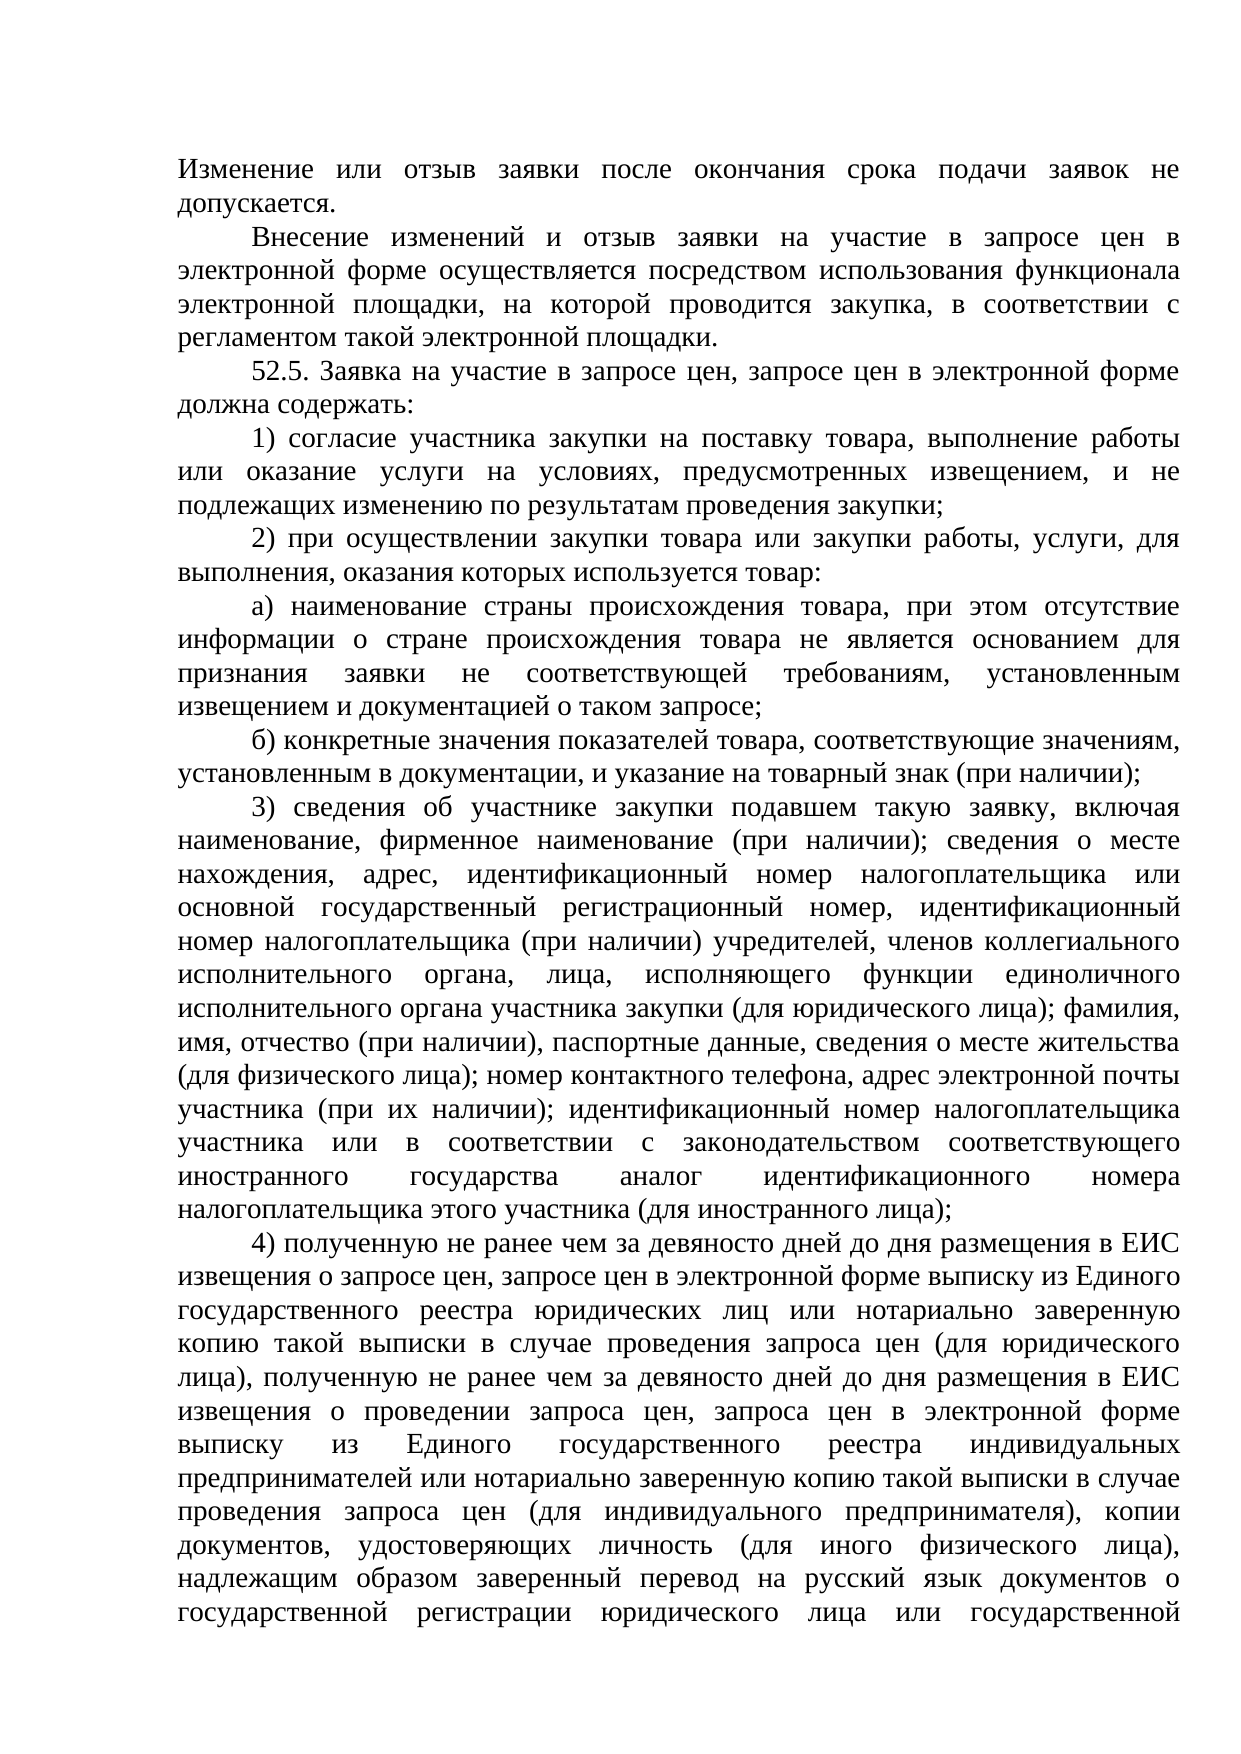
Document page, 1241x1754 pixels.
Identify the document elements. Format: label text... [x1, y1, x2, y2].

text 2) при осуществлении закупки товара или закупки работы, услуги, для выполнения, оказания которых используется товар: [177, 521, 1181, 588]
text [177, 1225, 1181, 1627]
text Внесение изменений и отзыв заявки на участие в запросе цен в электронной форме осуществляется посредством использования функционала электронной площадки, на которой проводится закупка, в соответствии с регламентом такой электронной площадки. [177, 219, 1181, 353]
text б) конкретные значения показателей товара, соответствующие значениям, установленным в документации, и указание на товарный знак (при наличии); [177, 722, 1181, 789]
text 1) согласие участника закупки на поставку товара, выполнение работы или оказание услуги на условиях, предусмотренных извещением, и не подлежащих изменению по результатам проведения закупки; [177, 420, 1181, 521]
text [177, 152, 1181, 219]
text 3) сведения об участнике закупки подавшем такую заявку, включая наименование, фирменное наименование (при наличии); сведения о месте нахождения, адрес, идентификационный номер налогоплательщика или основной государственный регистрационный номер, идентификационный номер налогоплательщика (при наличии) учредителей, членов коллегиального исполнительного органа, лица, исполняющего функции единоличного исполнительного органа участника закупки (для юридического лица); фамилия, имя, отчество (при наличии), паспортные данные, сведения о месте жительства (для физического лица); номер контактного телефона, адрес электронной почты участника (при их наличии); идентификационный номер налогоплательщика участника или в соответствии с законодательством соответствующего иностранного государства аналог идентификационного номера налогоплательщика этого участника (для иностранного лица); [177, 789, 1181, 1225]
text 52.5. Заявка на участие в запросе цен, запросе цен в электронной форме должна содержать: [177, 353, 1181, 420]
text а) наименование страны происхождения товара, при этом отсутствие информации о стране происхождения товара не является основанием для признания заявки не соответствующей требованиям, установленным извещением и документацией о таком запросе; [177, 588, 1181, 722]
